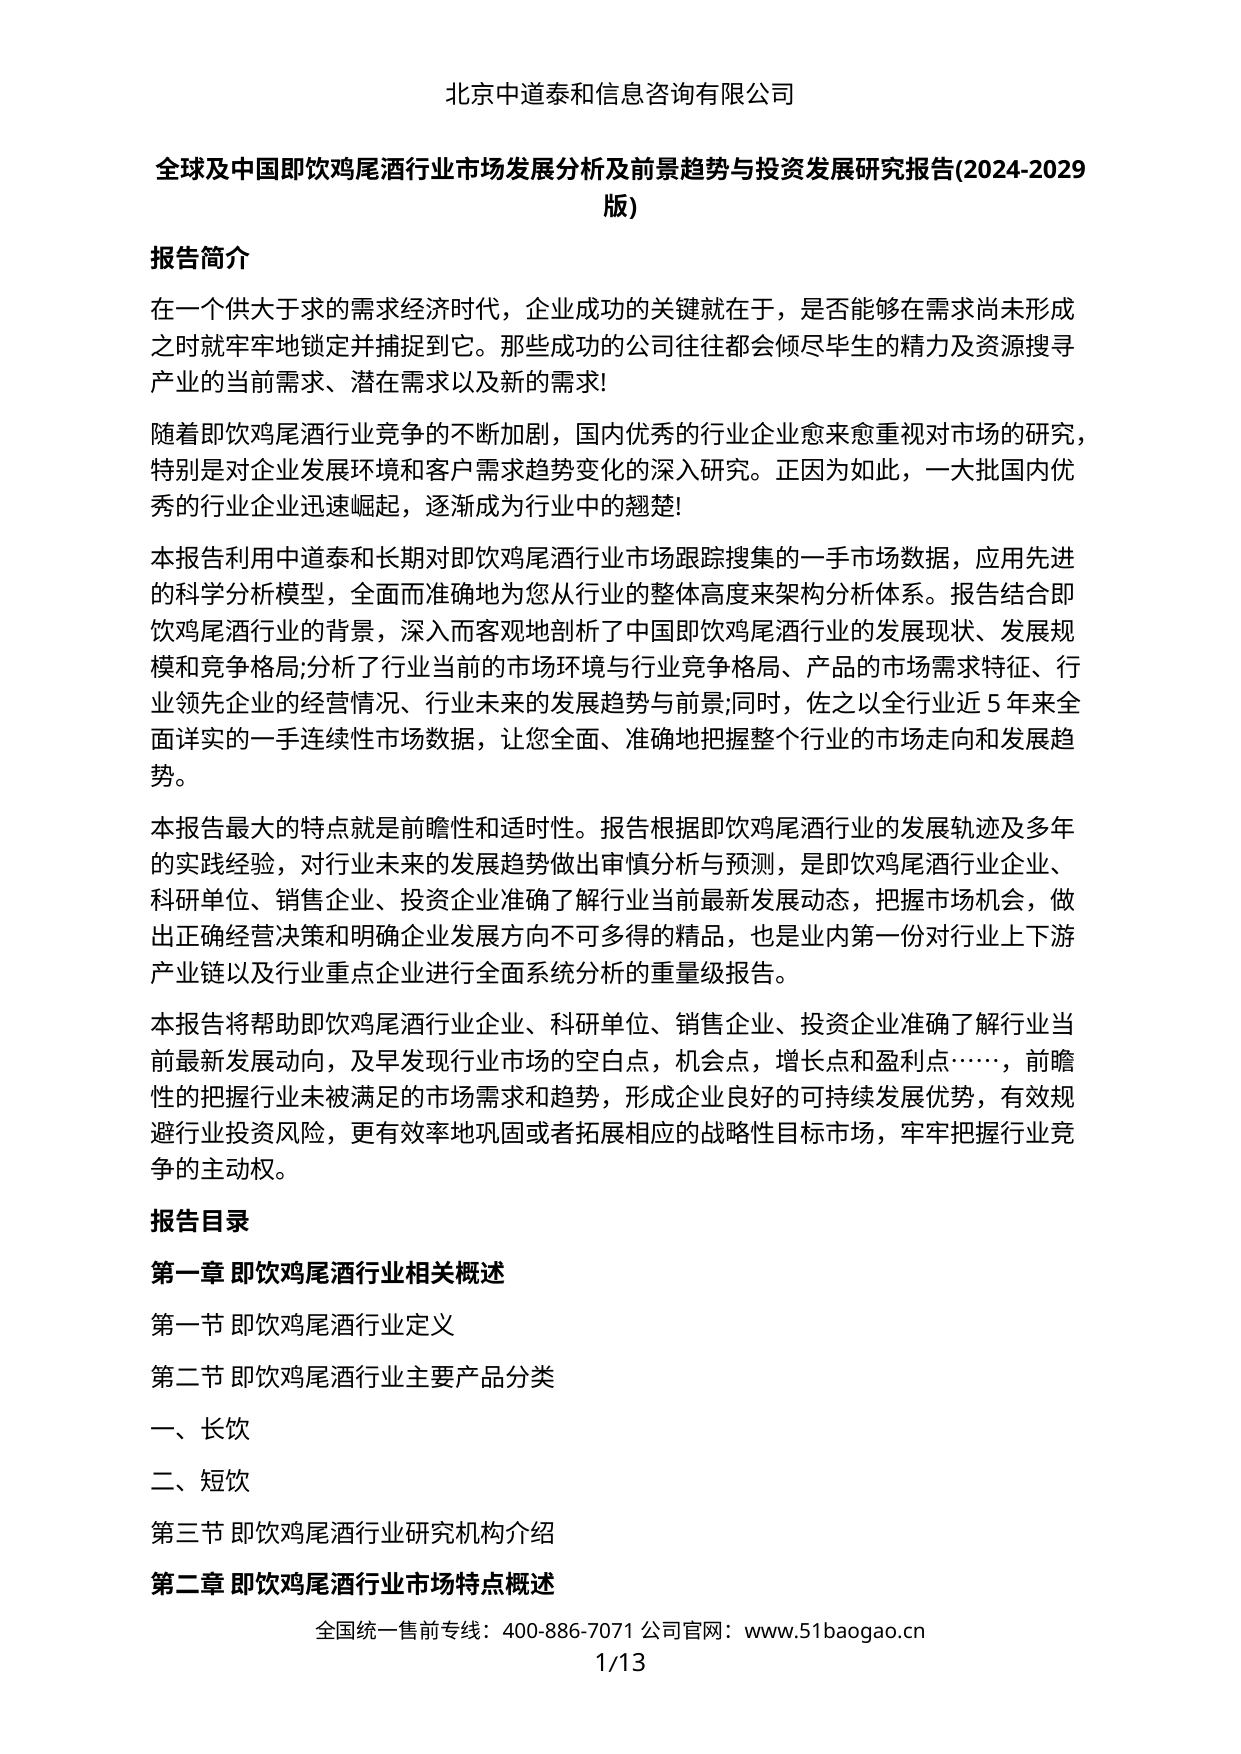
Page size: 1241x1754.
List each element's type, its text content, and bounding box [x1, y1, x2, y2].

text 本报告将帮助即饮鸡尾酒行业企业、科研单位、销售企业、投资企业准确了解行业当前最新发展动向，及早发现行业市场的空白点，机会点，增长点和盈利点……，前瞻性的把握行业未被满足的市场需求和趋势，形成企业良好的可持续发展优势，有效规避行业投资风险，更有效率地巩固或者拓展相应的战略性目标市场，牢牢把握行业竞争的主动权。 [150, 1005, 1090, 1186]
text 报告简介 [150, 238, 1090, 274]
text 第一章 即饮鸡尾酒行业相关概述 [150, 1254, 1090, 1290]
text 报告目录 [150, 1202, 1090, 1238]
text 第一节 即饮鸡尾酒行业定义 [150, 1306, 1090, 1342]
text 全球及中国即饮鸡尾酒行业市场发展分析及前景趋势与投资发展研究报告(2024-2029版) [150, 150, 1090, 222]
text 本报告最大的特点就是前瞻性和适时性。报告根据即饮鸡尾酒行业的发展轨迹及多年的实践经验，对行业未来的发展趋势做出审慎分析与预测，是即饮鸡尾酒行业企业、科研单位、销售企业、投资企业准确了解行业当前最新发展动态，把握市场机会，做出正确经营决策和明确企业发展方向不可多得的精品，也是业内第一份对行业上下游产业链以及行业重点企业进行全面系统分析的重量级报告。 [150, 808, 1090, 989]
text 二、短饮 [150, 1461, 1090, 1497]
text 第二节 即饮鸡尾酒行业主要产品分类 [150, 1357, 1090, 1394]
text 第二章 即饮鸡尾酒行业市场特点概述 [150, 1565, 1090, 1601]
text 第三节 即饮鸡尾酒行业研究机构介绍 [150, 1513, 1090, 1549]
text 在一个供大于求的需求经济时代，企业成功的关键就在于，是否能够在需求尚未形成之时就牢牢地锁定并捕捉到它。那些成功的公司往往都会倾尽毕生的精力及资源搜寻产业的当前需求、潜在需求以及新的需求! [150, 290, 1090, 399]
text 一、长饮 [150, 1409, 1090, 1446]
text 本报告利用中道泰和长期对即饮鸡尾酒行业市场跟踪搜集的一手市场数据，应用先进的科学分析模型，全面而准确地为您从行业的整体高度来架构分析体系。报告结合即饮鸡尾酒行业的背景，深入而客观地剖析了中国即饮鸡尾酒行业的发展现状、发展规模和竞争格局;分析了行业当前的市场环境与行业竞争格局、产品的市场需求特征、行业领先企业的经营情况、行业未来的发展趋势与前景;同时，佐之以全行业近5年来全面详实的一手连续性市场数据，让您全面、准确地把握整个行业的市场走向和发展趋势。 [150, 539, 1090, 792]
text 随着即饮鸡尾酒行业竞争的不断加剧，国内优秀的行业企业愈来愈重视对市场的研究，特别是对企业发展环境和客户需求趋势变化的深入研究。正因为如此，一大批国内优秀的行业企业迅速崛起，逐渐成为行业中的翘楚! [150, 414, 1090, 523]
